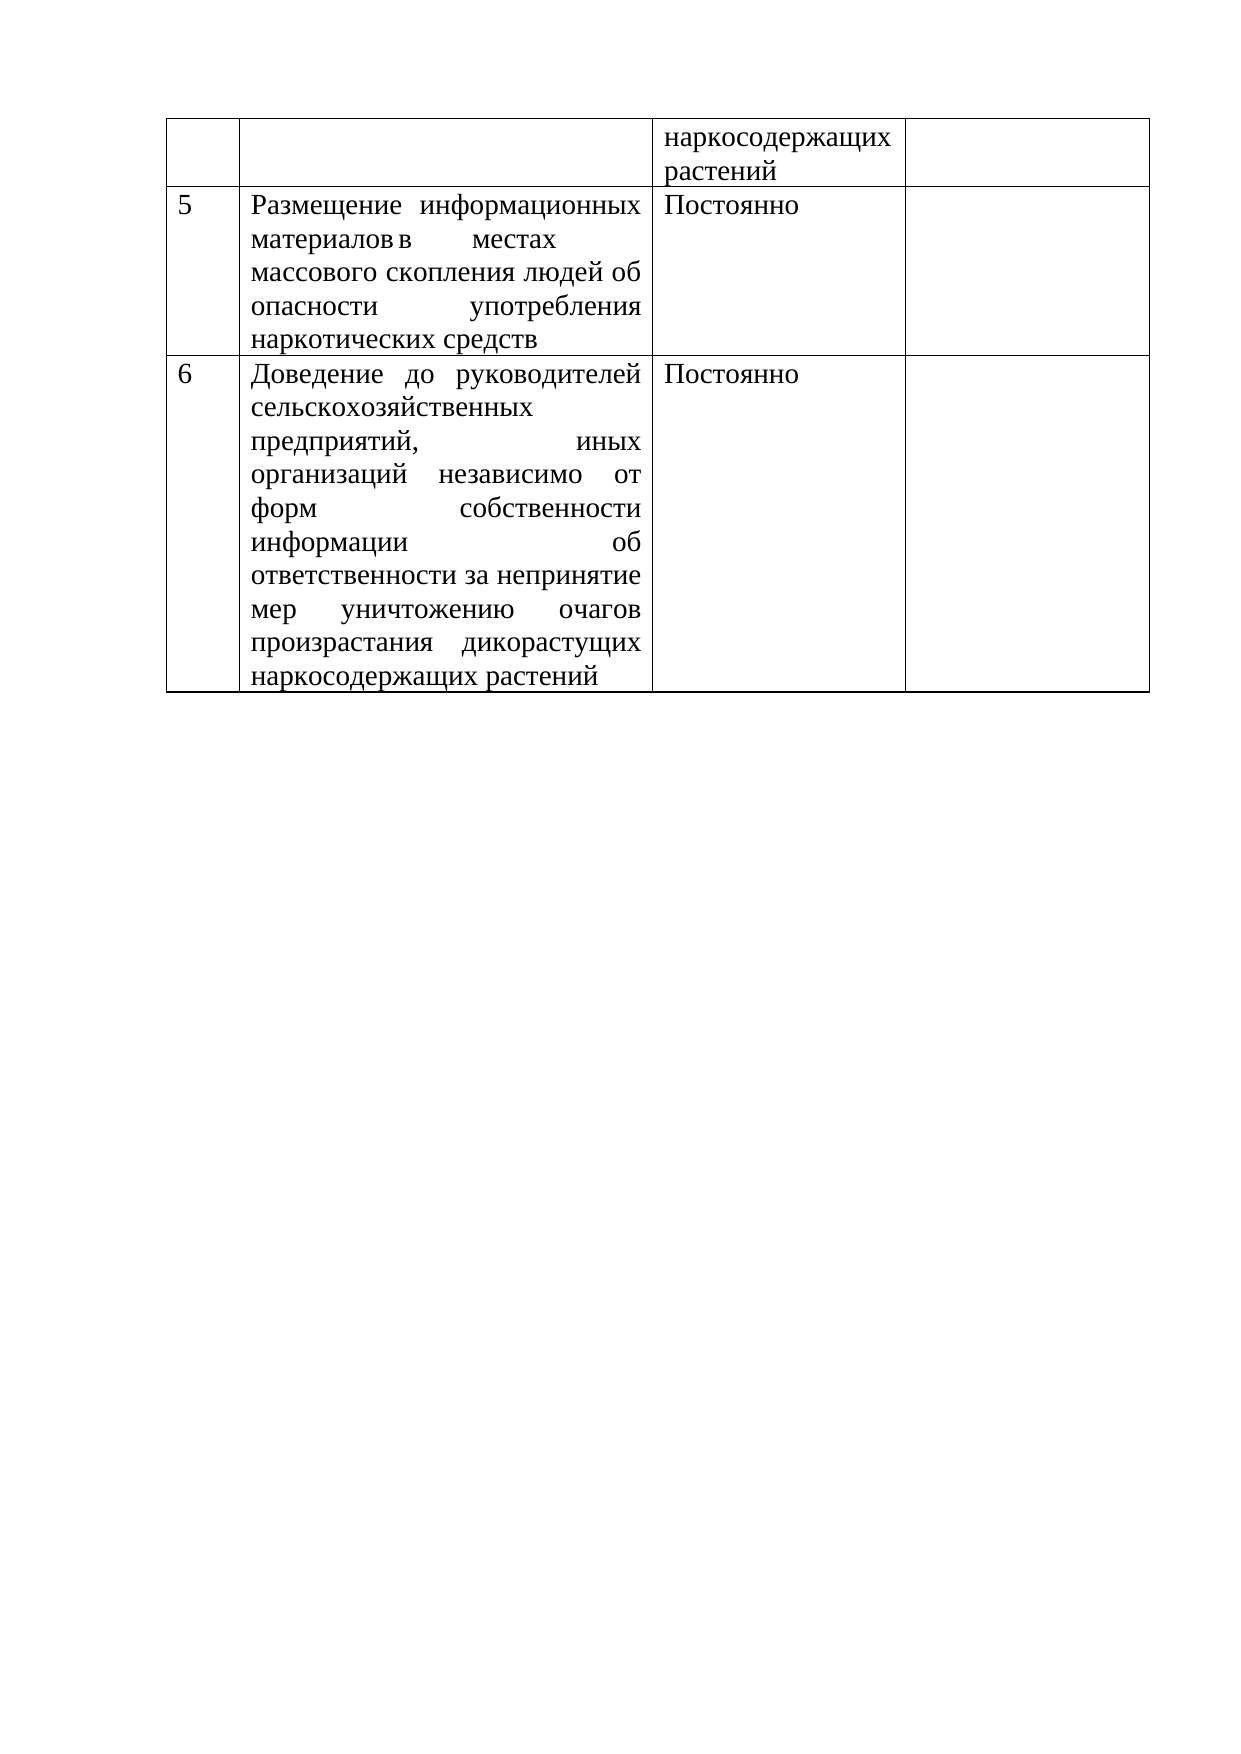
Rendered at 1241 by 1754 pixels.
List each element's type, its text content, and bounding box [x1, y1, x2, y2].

table_cell 4 [167, 119, 239, 186]
table_cell Постоянно [653, 356, 905, 691]
table_cell 6 [167, 356, 239, 691]
table_cell Постоянно [653, 187, 905, 355]
table_cell 5 [167, 187, 239, 355]
table_cell Размещение информационных материалов в местах массового скопления людей об опасности употребления наркотических средств [240, 187, 652, 355]
table_cell [906, 356, 1149, 691]
table_cell [906, 187, 1149, 355]
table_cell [240, 119, 652, 186]
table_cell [653, 119, 905, 186]
table_cell [906, 119, 1149, 186]
table_cell Доведение до руководителей сельскохозяйственных предприятий, иных организаций независимо от форм собственности информации об ответственности за непринятие мер уничтожению очагов произрастания дикорастущих наркосодержащих растений [240, 356, 652, 691]
